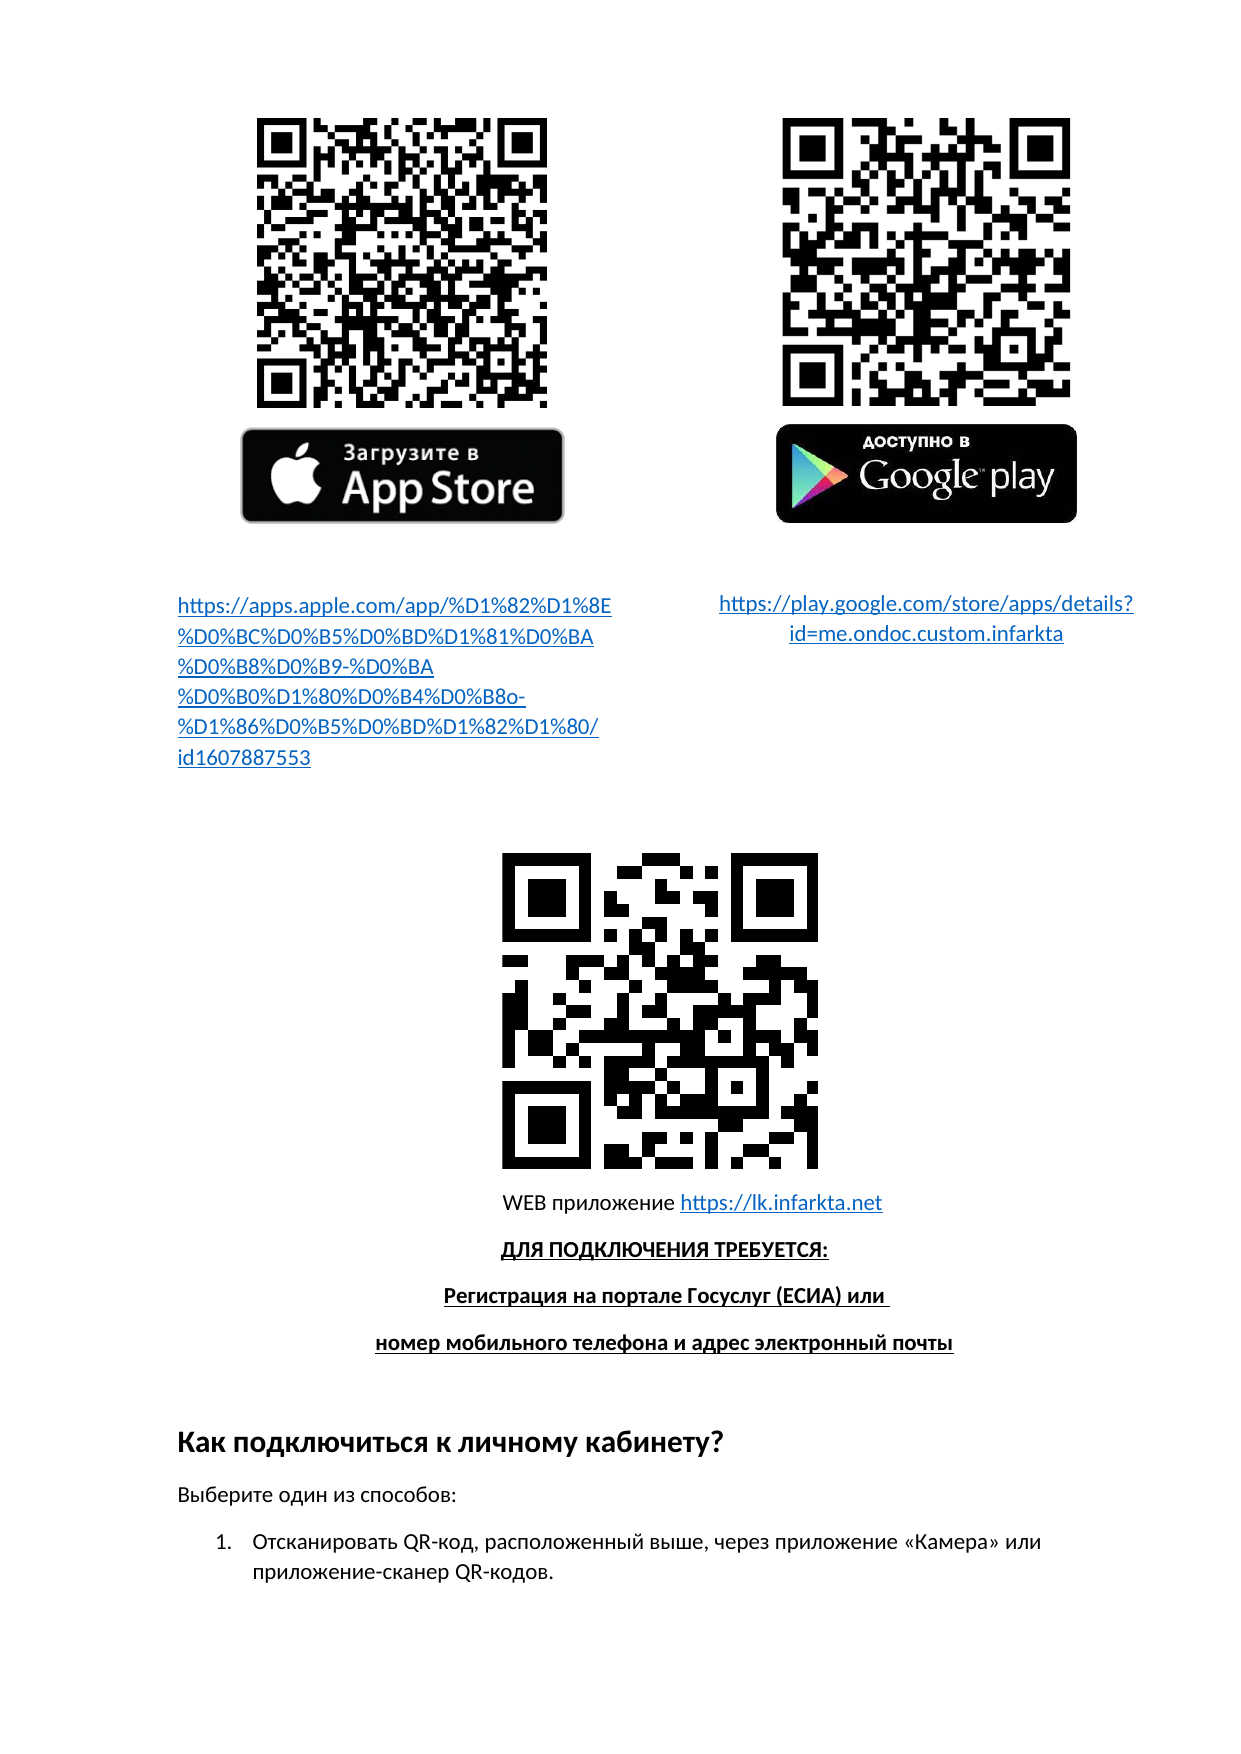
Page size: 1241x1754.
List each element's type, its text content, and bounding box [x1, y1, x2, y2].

picture [776, 424, 1077, 523]
text https://apps.apple.com/app/%D1%82%D1%8E%D0%BC%D0%B5%D0%BD%D1%81%D0%BA%D0%B8%D0%B9-%D0%BA%D0%B0%D1%80%D0%B4%D0%B8o-%D1%86%D0%B5%D0%BD%D1%82%D1%80/id1607887553 [177, 592, 627, 771]
list Отсканировать QR-код, расположенный выше, через приложение «Камера» или приложение-сканер QR-кодов. [215, 1527, 1152, 1585]
picture [238, 426, 567, 526]
text Выберите один из способов: [177, 1480, 1152, 1508]
picture [257, 118, 547, 408]
picture [782, 118, 1071, 406]
text https://play.google.com/store/apps/details?id=me.ondoc.custom.infarkta [701, 589, 1152, 647]
picture [502, 853, 818, 1169]
text номер мобильного телефона и адрес электронный почты [177, 1328, 1152, 1356]
text ДЛЯ ПОДКЛЮЧЕНИЯ ТРЕБУЕТСЯ: [177, 1235, 1152, 1263]
text WEB приложение https://lk.infarkta.net [177, 1188, 1152, 1216]
text Регистрация на портале Госуслуг (ЕСИА) или [177, 1282, 1152, 1309]
text Как подключиться к личному кабинету? [177, 1422, 1152, 1460]
